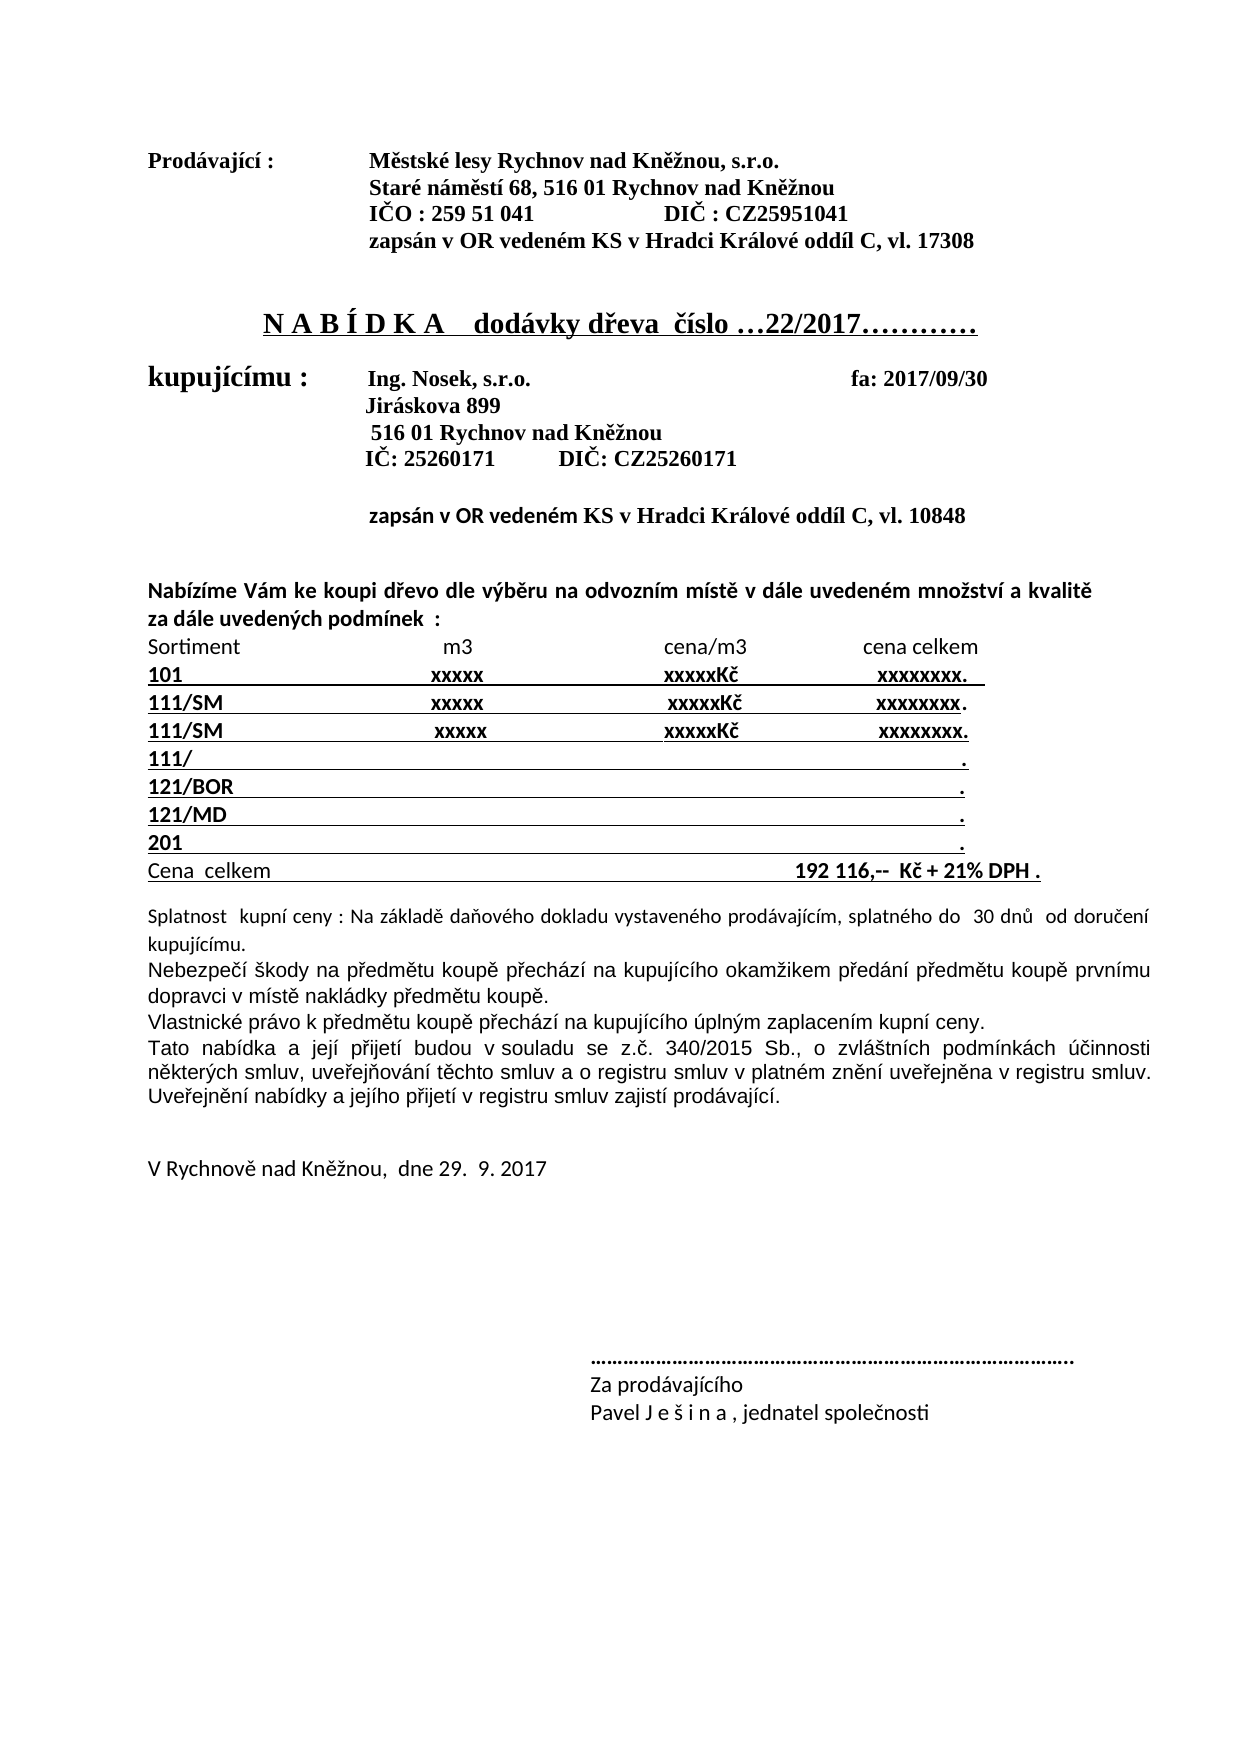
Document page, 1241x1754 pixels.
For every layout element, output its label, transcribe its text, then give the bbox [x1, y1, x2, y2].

text Nabízíme Vám ke koupi dřevo dle výběru na odvozním místě v dále uvedeném množství a kvalitě za dále uvedených podmínek : [148, 576, 1093, 632]
text 121/BOR . [148, 772, 1093, 801]
text Pavel J e š i n a , jednatel společnosti [516, 1398, 1093, 1426]
text 121/MD . [148, 801, 1093, 828]
text kupujícímu : Ing. Nosek, s.r.o. fa: 2017/09/30 [148, 359, 1093, 392]
text Cena celkem 192 116,-- Kč + 21% DPH . [148, 857, 1093, 884]
text 111/SM xxxxx xxxxxKč xxxxxxxx. [148, 688, 1093, 716]
text IČ: 25260171 DIČ: CZ25260171 [148, 445, 1093, 471]
text …………………………………………………………………………….. [148, 1342, 1093, 1370]
text zapsán v OR vedeném KS v Hradci Králové oddíl C, vl. 17308 [295, 227, 1093, 253]
text Splatnost kupní ceny : Na základě daňového dokladu vystaveného prodávajícím, splatného do 30 dnů od doručení kupujícímu. [148, 903, 1152, 956]
text Nebezpečí škody na předmětu koupě přechází na kupujícího okamžikem předání předmětu koupě prvnímu dopravci v místě nakládky předmětu koupě. [148, 958, 1152, 1008]
text Staré náměstí 68, 516 01 Rychnov nad Kněžnou [148, 174, 1093, 200]
text IČO : 259 51 041 DIČ : CZ25951041 [148, 200, 1093, 227]
text N A B Í D K A dodávky dřeva číslo …22/2017………… [148, 306, 1093, 339]
text Za prodávajícího [148, 1370, 1093, 1398]
text Tato nabídka a její přijetí budou v souladu se z.č. 340/2015 Sb., o zvláštních podmínkách účinnosti některých smluv, uveřejňování těchto smluv a o registru smluv v platném znění uveřejněna v registru smluv. Uveřejnění nabídky a jejího přijetí v registru smluv zajistí prodávající. [148, 1036, 1152, 1108]
text 111/ . [148, 744, 1093, 772]
text V Rychnově nad Kněžnou, dne 29. 9. 2017 [148, 1154, 1093, 1182]
text zapsán v OR vedeném KS v Hradci Králové oddíl C, vl. 10848 [148, 501, 1093, 529]
text Prodávající : Městské lesy Rychnov nad Kněžnou, s.r.o. [148, 148, 1093, 174]
text Vlastnické právo k předmětu koupě přechází na kupujícího úplným zaplacením kupní ceny. [148, 1010, 1152, 1034]
text Jiráskova 899 [148, 392, 1093, 418]
text 101 xxxxx xxxxxKč xxxxxxxx. [148, 660, 1093, 688]
text 111/SM xxxxx xxxxxKč xxxxxxxx. [148, 716, 1093, 744]
text 201 . [148, 828, 1093, 857]
text 516 01 Rychnov nad Kněžnou [148, 418, 1093, 445]
text Sortiment m3 cena/m3 cena celkem [148, 632, 1093, 660]
